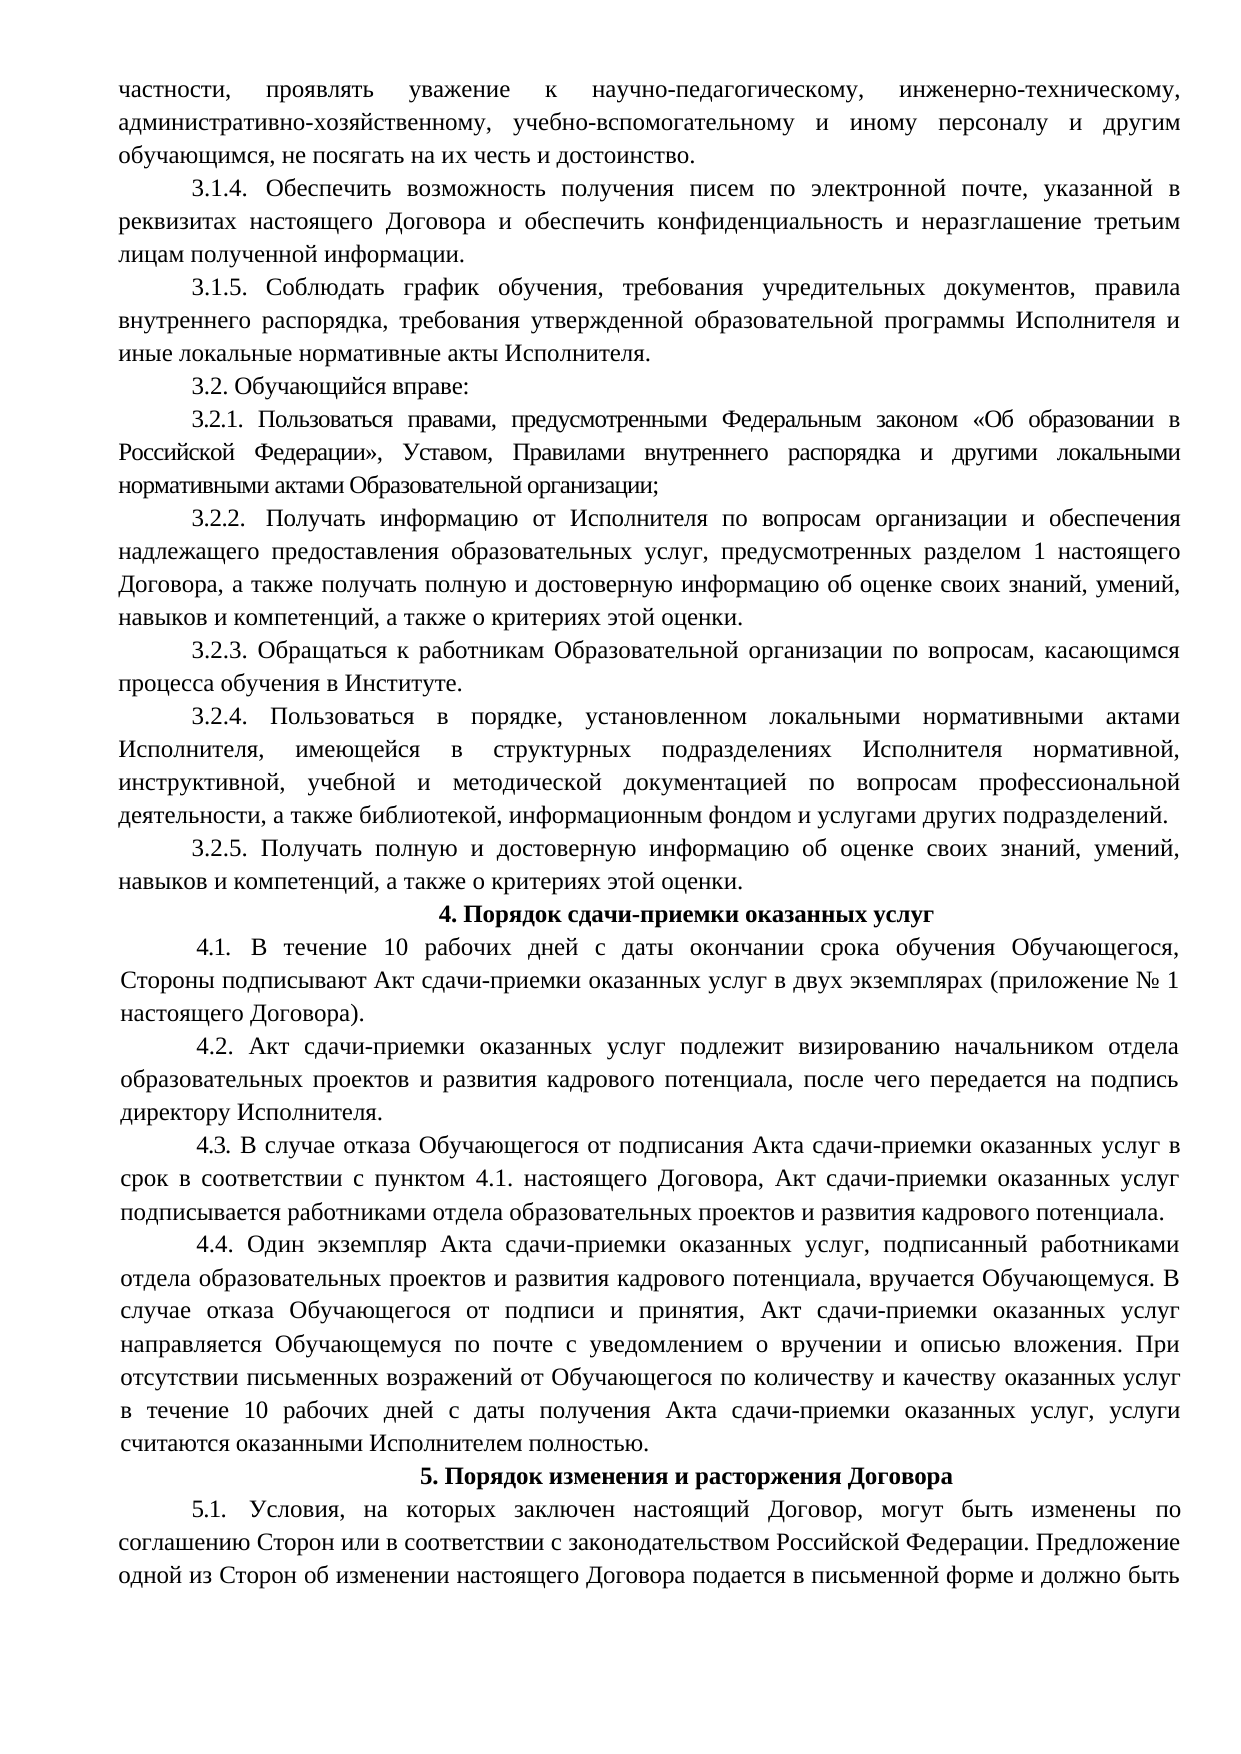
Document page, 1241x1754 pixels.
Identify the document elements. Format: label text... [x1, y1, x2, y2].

text 5. Порядок изменения и расторжения Договора [118, 1461, 1181, 1489]
text 4.4. Один экземпляр Акта сдачи-приемки оказанных услуг, подписанный работниками отдела образовательных проектов и развития кадрового потенциала, вручается Обучающемуся. В случае отказа Обучающегося от подписи и принятия, Акт сдачи-приемки оказанных услуг направляется Обучающемуся по почте с уведомлением о вручении и описью вложения. При отсутствии письменных возражений от Обучающегося по количеству и качеству оказанных услуг в течение 10 рабочих дней с даты получения Акта сдачи-приемки оказанных услуг, услуги считаются оказанными Исполнителем полностью. [120, 1229, 1181, 1456]
text 3.2.3. Обращаться к работникам Образовательной организации по вопросам, касающимся процесса обучения в Институте. [118, 635, 1181, 697]
text 3.2.4. Пользоваться в порядке, установленном локальными нормативными актами Исполнителя, имеющейся в структурных подразделениях Исполнителя нормативной, инструктивной, учебной и методической документацией по вопросам профессиональной деятельности, а также библиотекой, информационным фондом и услугами других подразделений. [118, 701, 1181, 829]
text 4.2. Акт сдачи-приемки оказанных услуг подлежит визированию начальником отдела образовательных проектов и развития кадрового потенциала, после чего передается на подпись директору Исполнителя. [120, 1031, 1180, 1126]
text 3.2.2. Получать информацию от Исполнителя по вопросам организации и обеспечения надлежащего предоставления образовательных услуг, предусмотренных разделом 1 настоящего Договора, а также получать полную и достоверную информацию об оценке своих знаний, умений, навыков и компетенций, а также о критериях этой оценки. [118, 503, 1181, 631]
text 4.3. В случае отказа Обучающегося от подписания Акта сдачи-приемки оказанных услуг в срок в соответствии с пунктом 4.1. настоящего Договора, Акт сдачи-приемки оказанных услуг подписывается работниками отдела образовательных проектов и развития кадрового потенциала. [120, 1131, 1181, 1225]
text 3.2. Обучающийся вправе: [118, 371, 1181, 400]
text 4.1. В течение 10 рабочих дней с даты окончании срока обучения Обучающегося, Стороны подписывают Акт сдачи-приемки оказанных услуг в двух экземплярах (приложение № 1 настоящего Договора). [120, 932, 1180, 1027]
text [118, 1494, 1181, 1588]
text 3.2.5. Получать полную и достоверную информацию об оценке своих знаний, умений, навыков и компетенций, а также о критериях этой оценки. [118, 833, 1181, 895]
text 3.2.1. Пользоваться правами, предусмотренными Федеральным законом «Об образовании в Российской Федерации», Уставом, Правилами внутреннего распорядка и другими локальными нормативными актами Образовательной организации; [118, 404, 1181, 499]
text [118, 74, 1181, 169]
text 4. Порядок сдачи-приемки оказанных услуг [118, 899, 1181, 928]
list Обеспечить возможность получения писем по электронной почте, указанной в реквизитах настоящего Договора и обеспечить конфиденциальность и неразглашение третьим лицам полученной информации. [118, 173, 1181, 268]
list Соблюдать график обучения, требования учредительных документов, правила внутреннего распорядка, требования утвержденной образовательной программы Исполнителя и иные локальные нормативные акты Исполнителя. [118, 272, 1181, 367]
